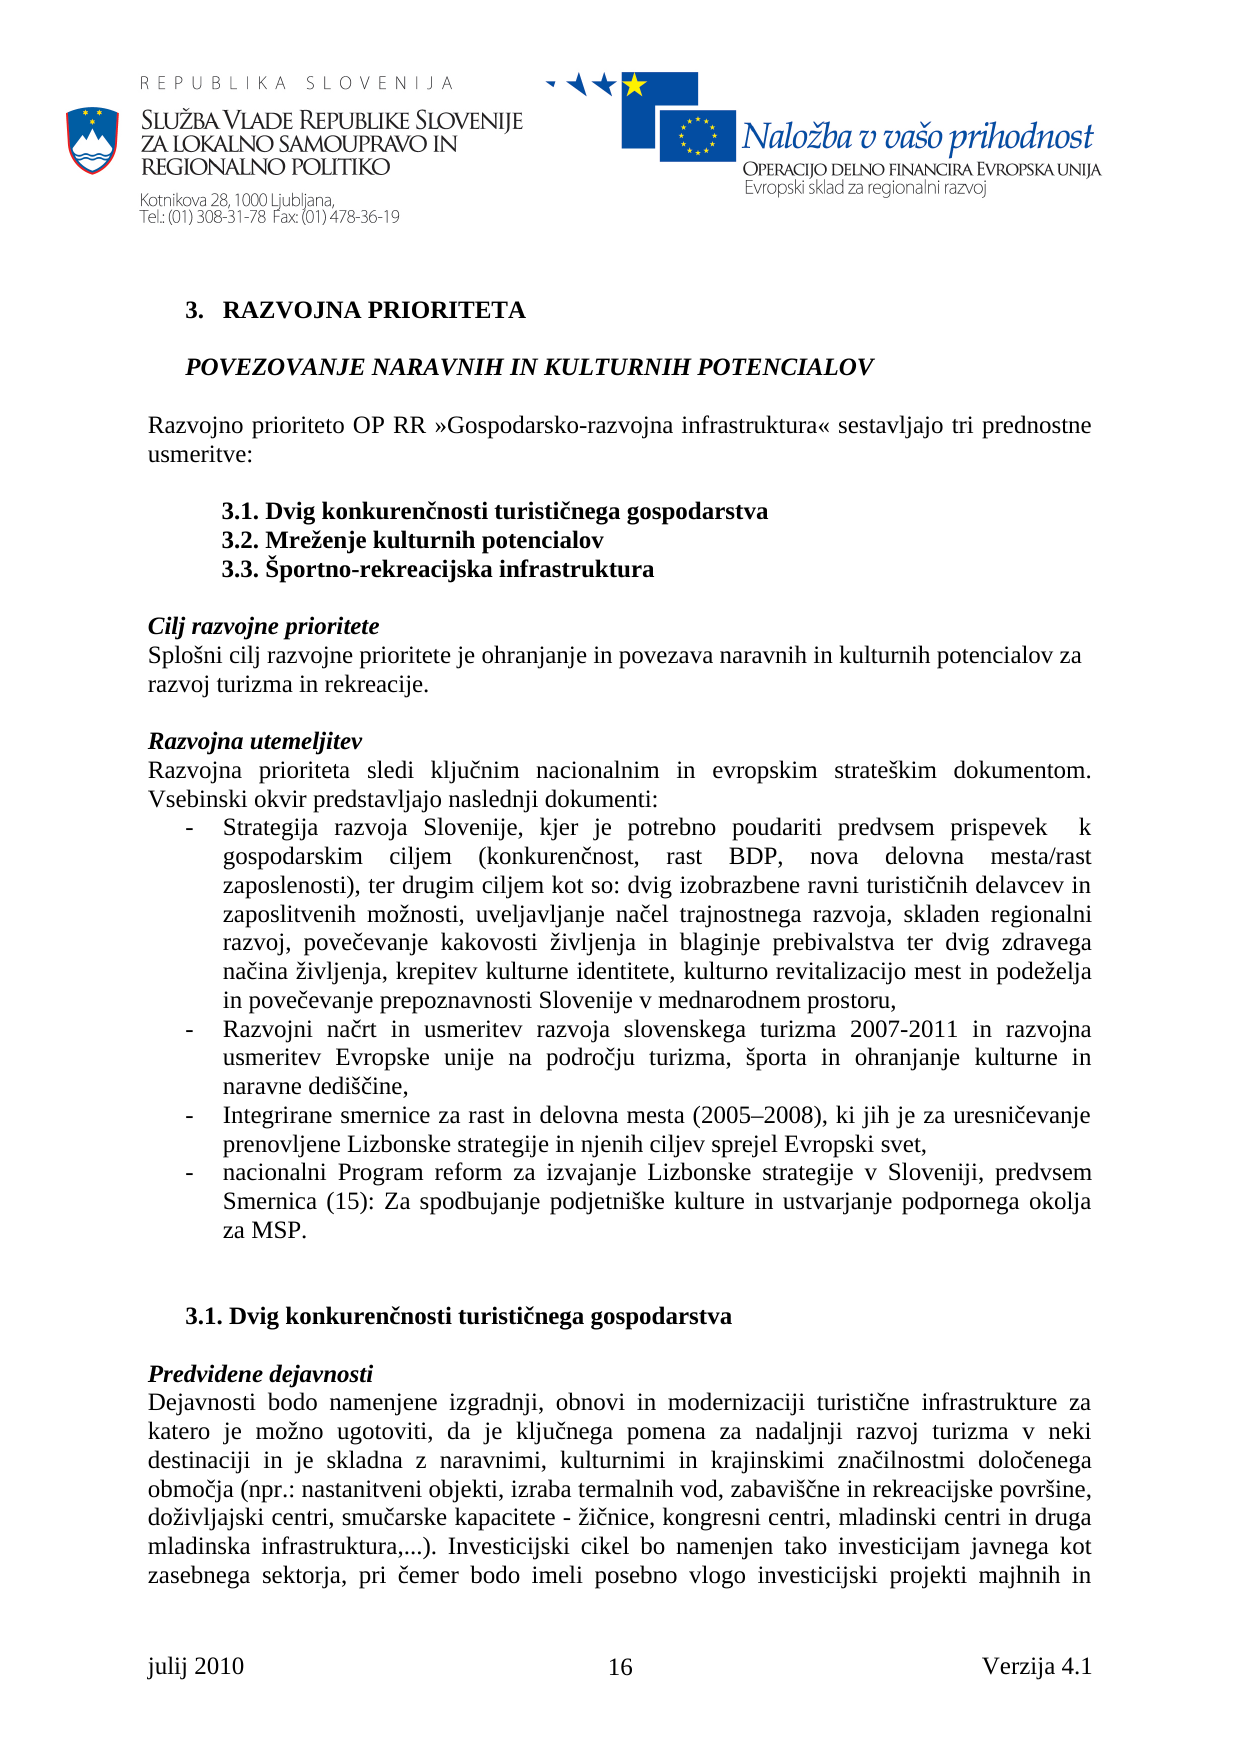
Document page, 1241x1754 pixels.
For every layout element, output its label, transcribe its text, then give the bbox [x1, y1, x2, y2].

text Splošni cilj razvojne prioritete je ohranjanje in povezava naravnih in kulturnih potencialov za razvoj turizma in rekreacije. [148, 640, 1093, 697]
list nacionalni Program reform za izvajanje Lizbonske strategije v Sloveniji, predvsem Smernica (15): Za spodbujanje podjetniške kulture in ustvarjanje podpornega okolja za MSP. [185, 1157, 1093, 1244]
list Razvojni načrt in usmeritev razvoja slovenskega turizma 2007- razvojna usmeritev Evropske unije na področju turizma, športa in ohranjanje kulturne in naravne dediščine, [185, 1014, 1093, 1100]
picture [53, 37, 1179, 238]
text Razvojna utemeljitev [148, 726, 1093, 755]
text Razvojno prioriteto OP RR »Gospodarsko-razvojna infrastruktura« sestavljajo tri prednostne usmeritve: [148, 410, 1093, 467]
text POVEZOVANJE NARAVNIH IN KULTURNIH POTENCIALOV [185, 352, 1093, 381]
text 3.3. Športno-rekreacijska infrastruktura [221, 554, 1093, 582]
list RAZVOJNA PRIORITETA [185, 295, 1093, 324]
text 3.1. Dvig konkurenčnosti turističnega gospodarstva [221, 496, 1093, 525]
text 3.1. Dvig konkurenčnosti turističnega gospodarstva [185, 1301, 1093, 1330]
text Predvidene dejavnosti [148, 1359, 1093, 1387]
list Strategija razvoja Slovenije, kjer je potrebno poudariti predvsem prispevek k gospodarskim ciljem (konkurenčnost, rast BDP, nova delovna mesta/rast zaposlenosti), ter drugim ciljem kot so: dvig izobrazbene ravni turističnih delavcev in zaposlitvenih možnosti, uveljavljanje načel trajnostnega razvoja, skladen regionalni razvoj, povečevanje kakovosti življenja in blaginje prebivalstva ter dvig zdravega načina življenja, krepitev kulturne identitete, kulturno revitalizacijo mest in podeželja in povečevanje prepoznavnosti Slovenije v mednarodnem prostoru, [185, 812, 1093, 1014]
text 3.2. Mreženje kulturnih potencialov [221, 525, 1093, 554]
text Cilj razvojne prioritete [148, 611, 1093, 640]
list Integrirane smernice za rast in delovna mesta (2005–2008), ki jih je za uresničevanje prenovljene Lizbonske strategije in njenih ciljev sprejel Evropski svet, [185, 1100, 1093, 1157]
text Razvojna prioriteta sledi ključnim nacionalnim in evropskim strateškim dokumentom. Vsebinski okvir predstavljajo naslednji dokumenti: [148, 755, 1093, 812]
